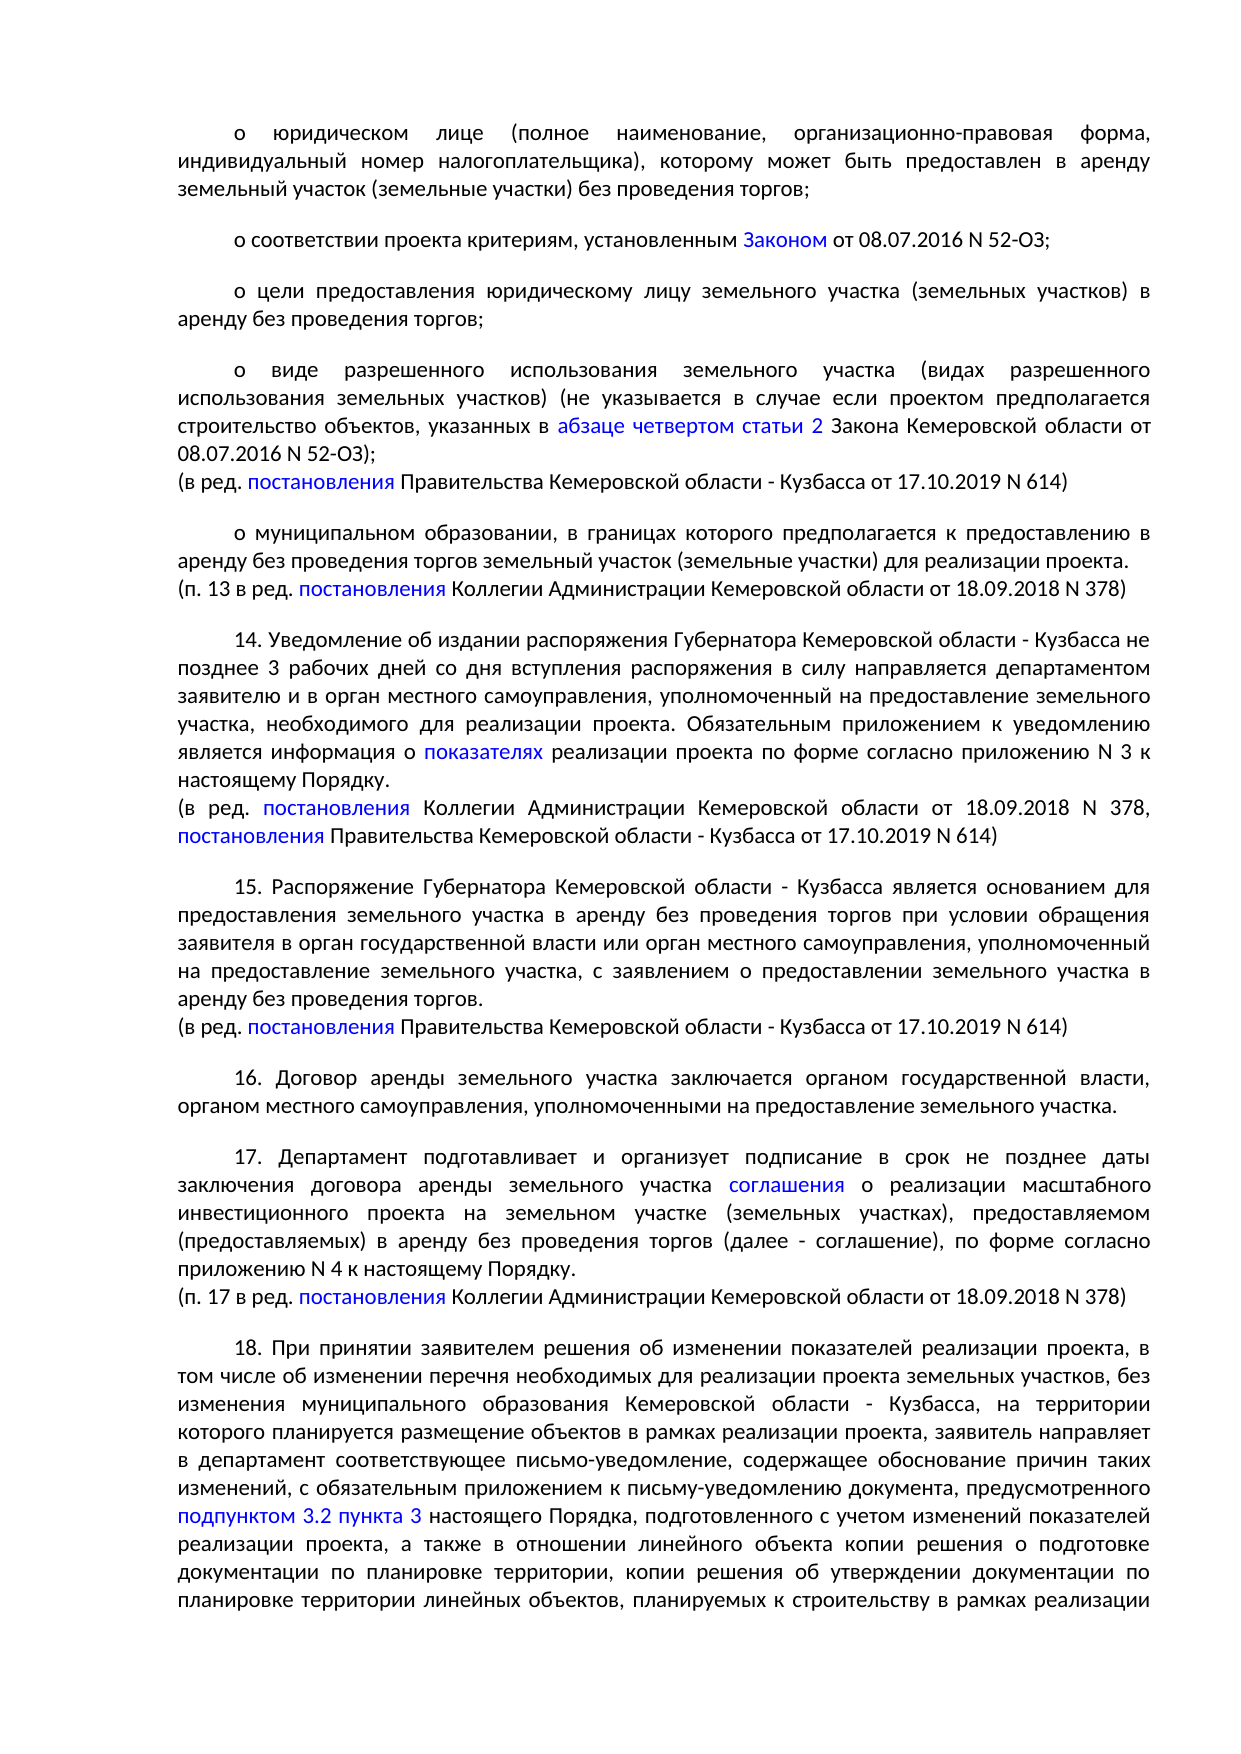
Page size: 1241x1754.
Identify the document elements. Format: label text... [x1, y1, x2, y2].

text 17. Департамент подготавливает и организует подписание в срок не позднее даты заключения договора аренды земельного участка соглашения о реализации масштабного инвестиционного проекта на земельном участке (земельных участках), предоставляемом (предоставляемых) в аренду без проведения торгов (далее - соглашение), по форме согласно приложению N 4 к настоящему Порядку. [177, 1142, 1152, 1282]
text о цели предоставления юридическому лицу земельного участка (земельных участков) в аренду без проведения торгов; [177, 276, 1152, 332]
text 14. Уведомление об издании распоряжения Губернатора Кемеровской области - Кузбасса не позднее 3 рабочих дней со дня вступления распоряжения в силу направляется департаментом заявителю и в орган местного самоуправления, уполномоченный на предоставление земельного участка, необходимого для реализации проекта. Обязательным приложением к уведомлению является информация о показателях реализации проекта по форме согласно приложению N 3 к настоящему Порядку. [177, 625, 1152, 793]
text 16. Договор аренды земельного участка заключается органом государственной власти, органом местного самоуправления, уполномоченными на предоставление земельного участка. [177, 1063, 1152, 1119]
text (в ред. постановления Правительства Кемеровской области - Кузбасса от 17.10.2019 N 614) [177, 467, 1152, 495]
text о юридическом лице (полное наименование, организационно-правовая форма, индивидуальный номер налогоплательщика), которому может быть предоставлен в аренду земельный участок (земельные участки) без проведения торгов; [177, 118, 1152, 202]
text (п. 13 в ред. постановления Коллегии Администрации Кемеровской области от 18.09.2018 N 378) [177, 574, 1152, 602]
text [177, 1333, 1152, 1613]
text о виде разрешенного использования земельного участка (видах разрешенного использования земельных участков) (не указывается в случае если проектом предполагается строительство объектов, указанных в абзаце четвертом статьи 2 Закона Кемеровской области от 08.07.2016 N 52-ОЗ); [177, 355, 1152, 467]
text (в ред. постановления Коллегии Администрации Кемеровской области от 18.09.2018 N 378, постановления Правительства Кемеровской области - Кузбасса от 17.10.2019 N 614) [177, 793, 1152, 849]
text 15. Распоряжение Губернатора Кемеровской области - Кузбасса является основанием для предоставления земельного участка в аренду без проведения торгов при условии обращения заявителя в орган государственной власти или орган местного самоуправления, уполномоченный на предоставление земельного участка, с заявлением о предоставлении земельного участка в аренду без проведения торгов. [177, 872, 1152, 1012]
text (в ред. постановления Правительства Кемеровской области - Кузбасса от 17.10.2019 N 614) [177, 1012, 1152, 1040]
text о соответствии проекта критериям, установленным Законом от 08.07.2016 N 52-ОЗ; [177, 225, 1152, 253]
text о муниципальном образовании, в границах которого предполагается к предоставлению в аренду без проведения торгов земельный участок (земельные участки) для реализации проекта. [177, 518, 1152, 574]
text (п. 17 в ред. постановления Коллегии Администрации Кемеровской области от 18.09.2018 N 378) [177, 1282, 1152, 1310]
